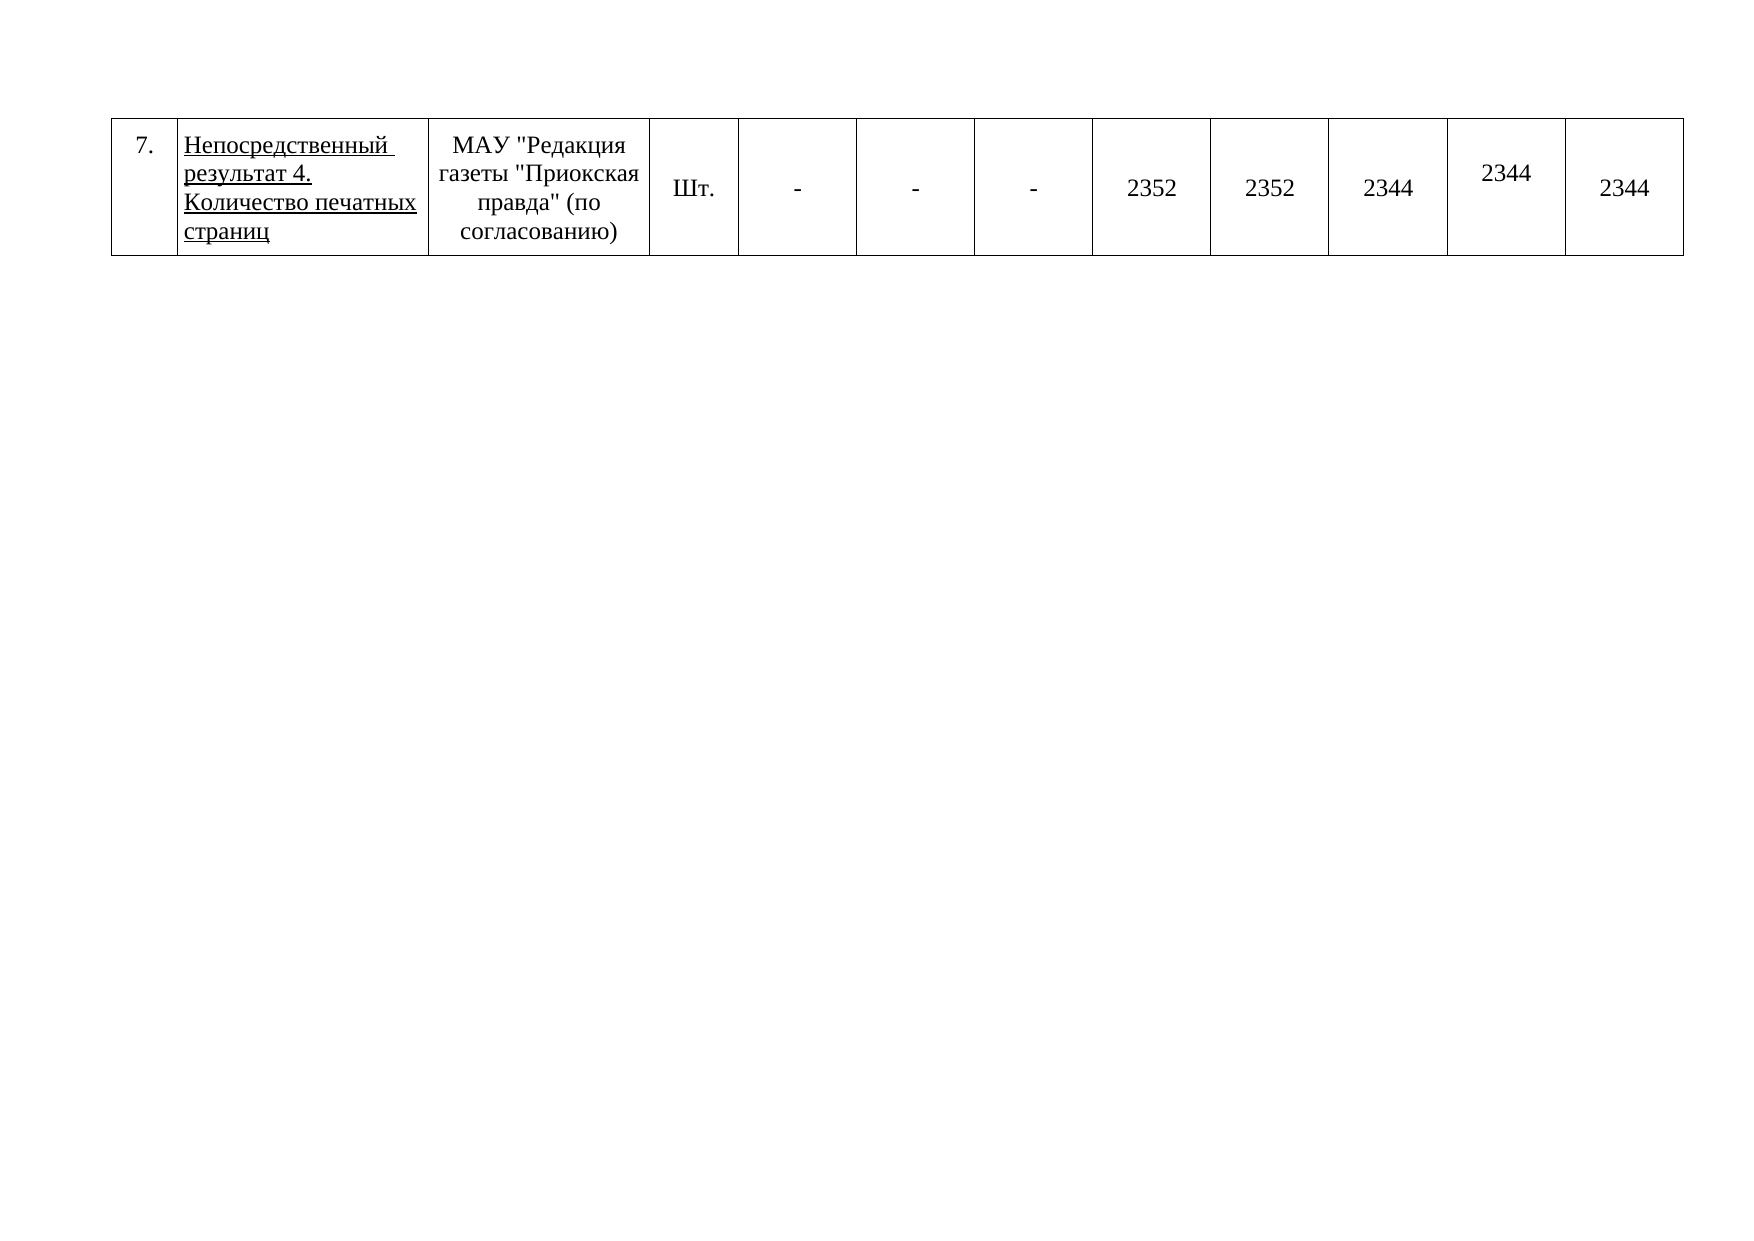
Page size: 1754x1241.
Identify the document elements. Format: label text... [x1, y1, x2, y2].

table_cell 2344 [1448, 119, 1565, 255]
table_cell 2344 [1566, 119, 1683, 255]
table_cell 2352 [1211, 119, 1328, 255]
table_cell Шт. [650, 119, 738, 255]
table_cell Непосредственный результат 4. Количество печатных страниц [178, 119, 428, 255]
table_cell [429, 119, 649, 255]
table_cell 7. [112, 119, 177, 255]
table_cell 2352 [1093, 119, 1210, 255]
table_cell - [739, 119, 856, 255]
table_cell - [857, 119, 974, 255]
table_cell 2344 [1329, 119, 1447, 255]
table_cell - [975, 119, 1092, 255]
